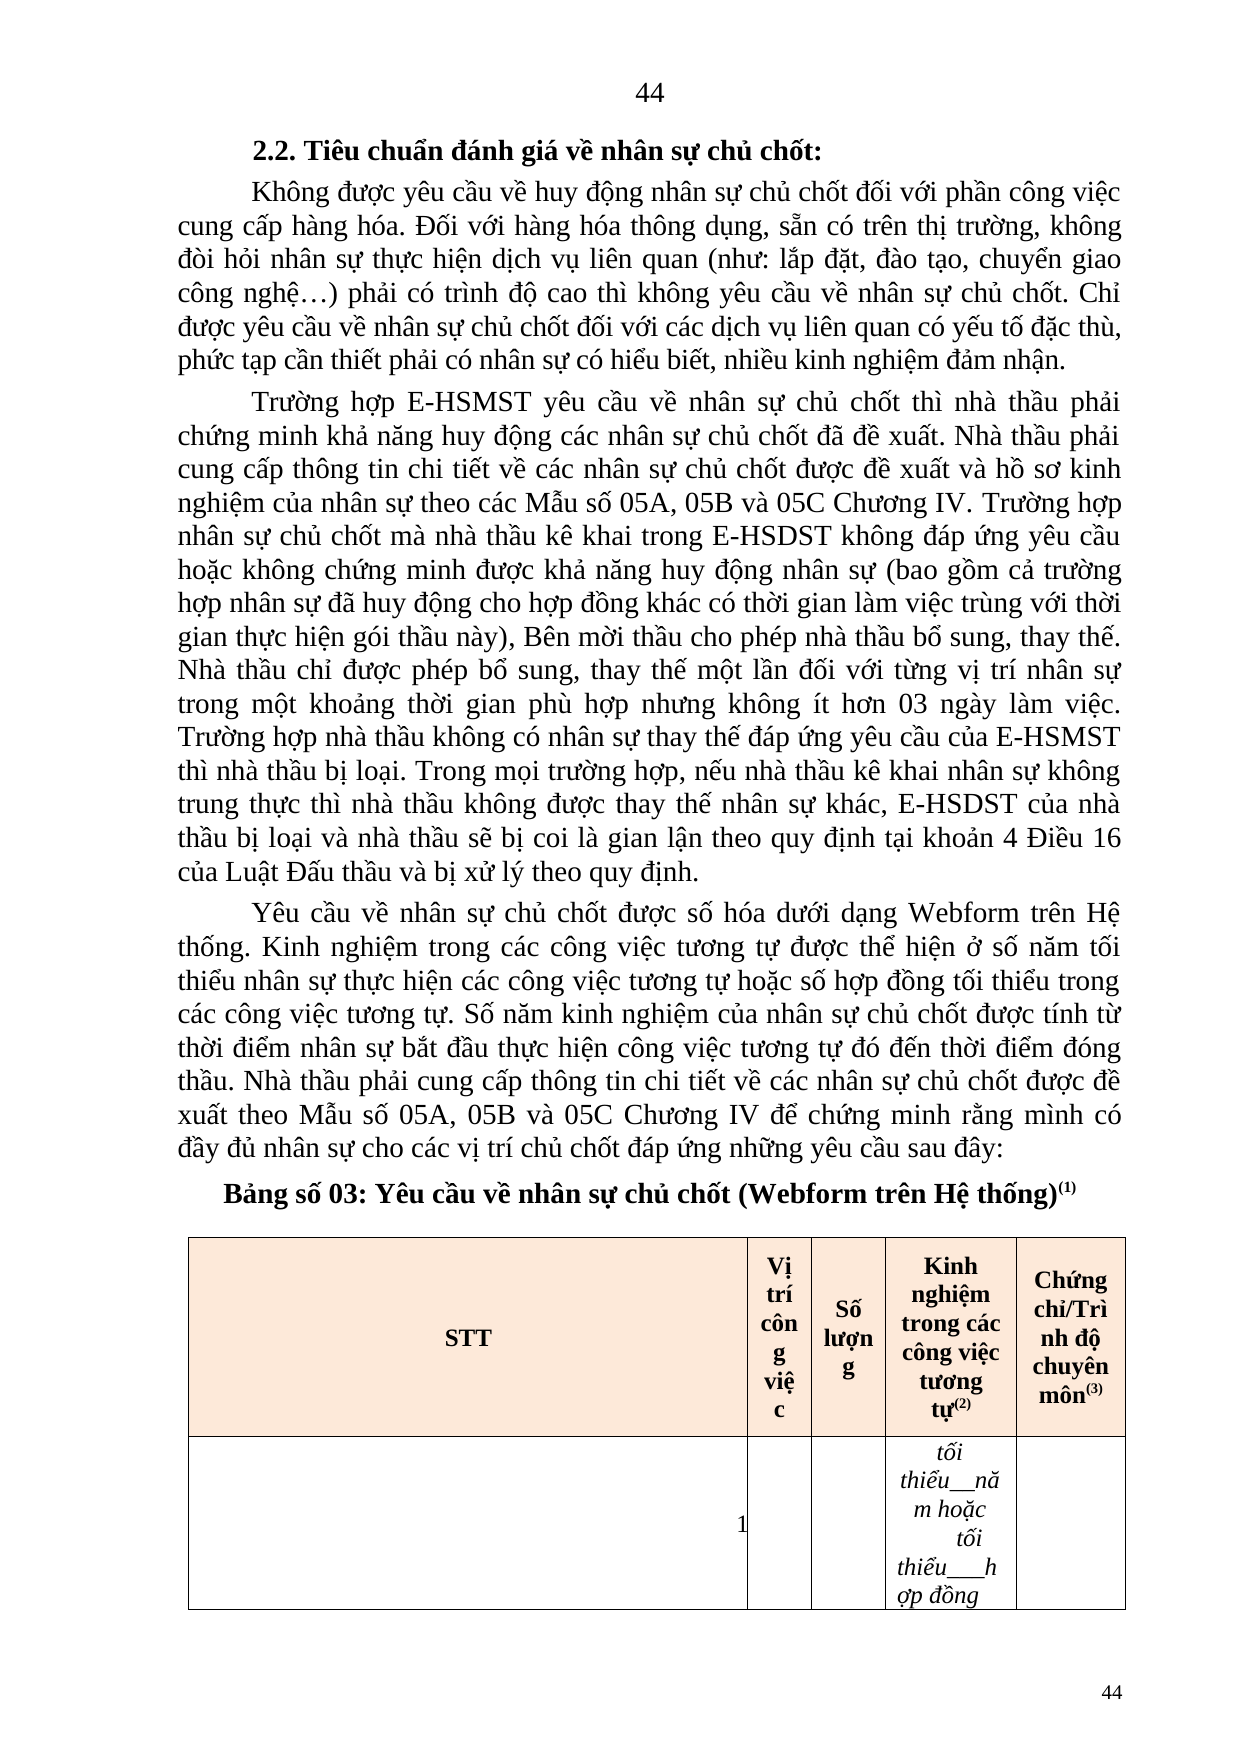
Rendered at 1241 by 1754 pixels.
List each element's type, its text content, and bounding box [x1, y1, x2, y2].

text 2.2. Tiêu chuẩn đánh giá về nhân sự chủ chốt: [177, 133, 1122, 166]
text Trường hợp E-HSMST yêu cầu về nhân sự chủ chốt thì nhà thầu phải chứng minh khả năng huy động các nhân sự chủ chốt đã đề xuất. Nhà thầu phải cung cấp thông tin chi tiết về các nhân sự chủ chốt được đề xuất và hồ sơ kinh nghiệm của nhân sự theo các Mẫu số 05A, 05B và 05C Chương IV. Trường hợp nhân sự chủ chốt mà nhà thầu kê khai trong E-HSDST không đáp ứng yêu cầu hoặc không chứng minh được khả năng huy động nhân sự (bao gồm cả trường hợp nhân sự đã huy động cho hợp đồng khác có thời gian làm việc trùng với thời gian thực hiện gói thầu này), Bên mời thầu cho phép nhà thầu bổ sung, thay thế. Nhà thầu chỉ được phép bổ sung, thay thế một lần đối với từng vị trí nhân sự trong một khoảng thời gian phù hợp nhưng không ít hơn 03 ngày làm việc. Trường hợp nhà thầu không có nhân sự thay thế đáp ứng yêu cầu của E-HSMST thì nhà thầu bị loại. Trong mọi trường hợp, nếu nhà thầu kê khai nhân sự không trung thực thì nhà thầu không được thay thế nhân sự khác, E-HSDST của nhà thầu bị loại và nhà thầu sẽ bị coi là gian lận theo quy định tại khoản 4 Điều 16 của Luật Đấu thầu và bị xử lý theo quy định. [177, 384, 1122, 887]
table_cell [812, 1437, 885, 1609]
table_header Vị trí công việc [748, 1238, 811, 1436]
table_header STT [189, 1238, 747, 1436]
table_cell [1017, 1437, 1125, 1609]
table_header Chứng chỉ/Trình độ chuyên môn(3) [1017, 1238, 1125, 1436]
table_header Số lượng [812, 1238, 885, 1436]
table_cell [886, 1437, 1016, 1609]
table_header Kinh nghiệm trong các công việc tương tự(2) [886, 1238, 1016, 1436]
text Không được yêu cầu về huy động nhân sự chủ chốt đối với phần công việc cung cấp hàng hóa. Đối với hàng hóa thông dụng, sẵn có trên thị trường, không đòi hỏi nhân sự thực hiện dịch vụ liên quan (như: lắp đặt, đào tạo, chuyển giao công nghệ…) phải có trình độ cao thì không yêu cầu về nhân sự chủ chốt. Chỉ được yêu cầu về nhân sự chủ chốt đối với các dịch vụ liên quan có yếu tố đặc thù, phức tạp cần thiết phải có nhân sự có hiểu biết, nhiều kinh nghiệm đảm nhận. [177, 174, 1122, 376]
text Bảng số 03: Yêu cầu về nhân sự chủ chốt (Webform trên Hệ thống)(1) [177, 1176, 1122, 1210]
table_cell [748, 1437, 811, 1609]
table_cell 1 [189, 1437, 747, 1609]
text Yêu cầu về nhân sự chủ chốt được số hóa dưới dạng Webform trên Hệ thống. Kinh nghiệm trong các công việc tương tự được thể hiện ở số năm tối thiểu nhân sự thực hiện các công việc tương tự hoặc số hợp đồng tối thiểu trong các công việc tương tự. Số năm kinh nghiệm của nhân sự chủ chốt được tính từ thời điểm nhân sự bắt đầu thực hiện công việc tương tự đó đến thời điểm đóng thầu. Nhà thầu phải cung cấp thông tin chi tiết về các nhân sự chủ chốt được đề xuất theo Mẫu số 05A, 05B và 05C Chương IV để chứng minh rằng mình có đầy đủ nhân sự cho các vị trí chủ chốt đáp ứng những yêu cầu sau đây: [177, 896, 1122, 1164]
